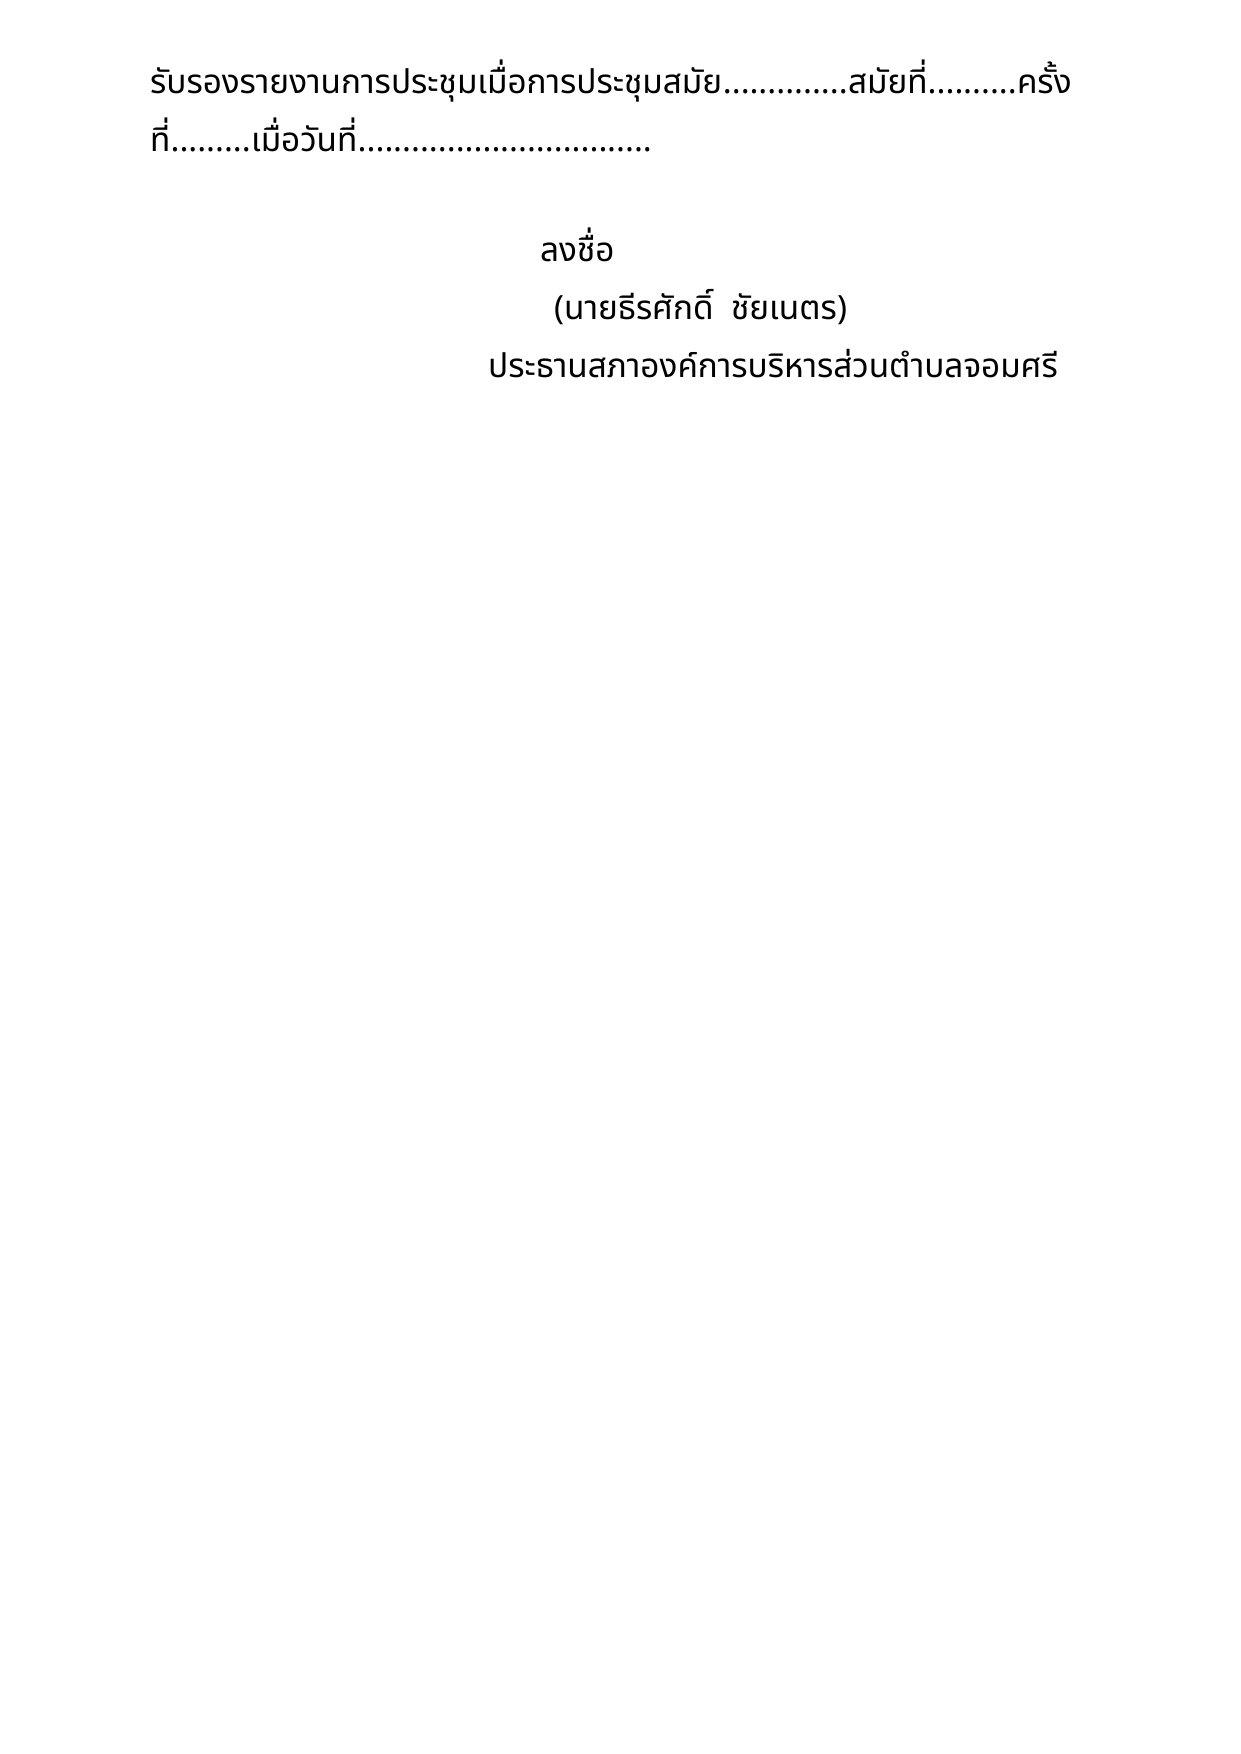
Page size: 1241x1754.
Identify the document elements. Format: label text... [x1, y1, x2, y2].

text (นายธีรศักดิ์ ชัยเนตร) [375, 284, 1090, 334]
text รับรองรายงานการประชุมเมื่อการประชุมสมัย..............สมัยที่..........ครั้งที่.........เมื่อวันที่................................. [150, 58, 1090, 166]
text ประธานสภาองค์การบริหารส่วนตำบลจอมศรี [150, 342, 1090, 392]
text ลงชื่อ [150, 226, 1090, 276]
